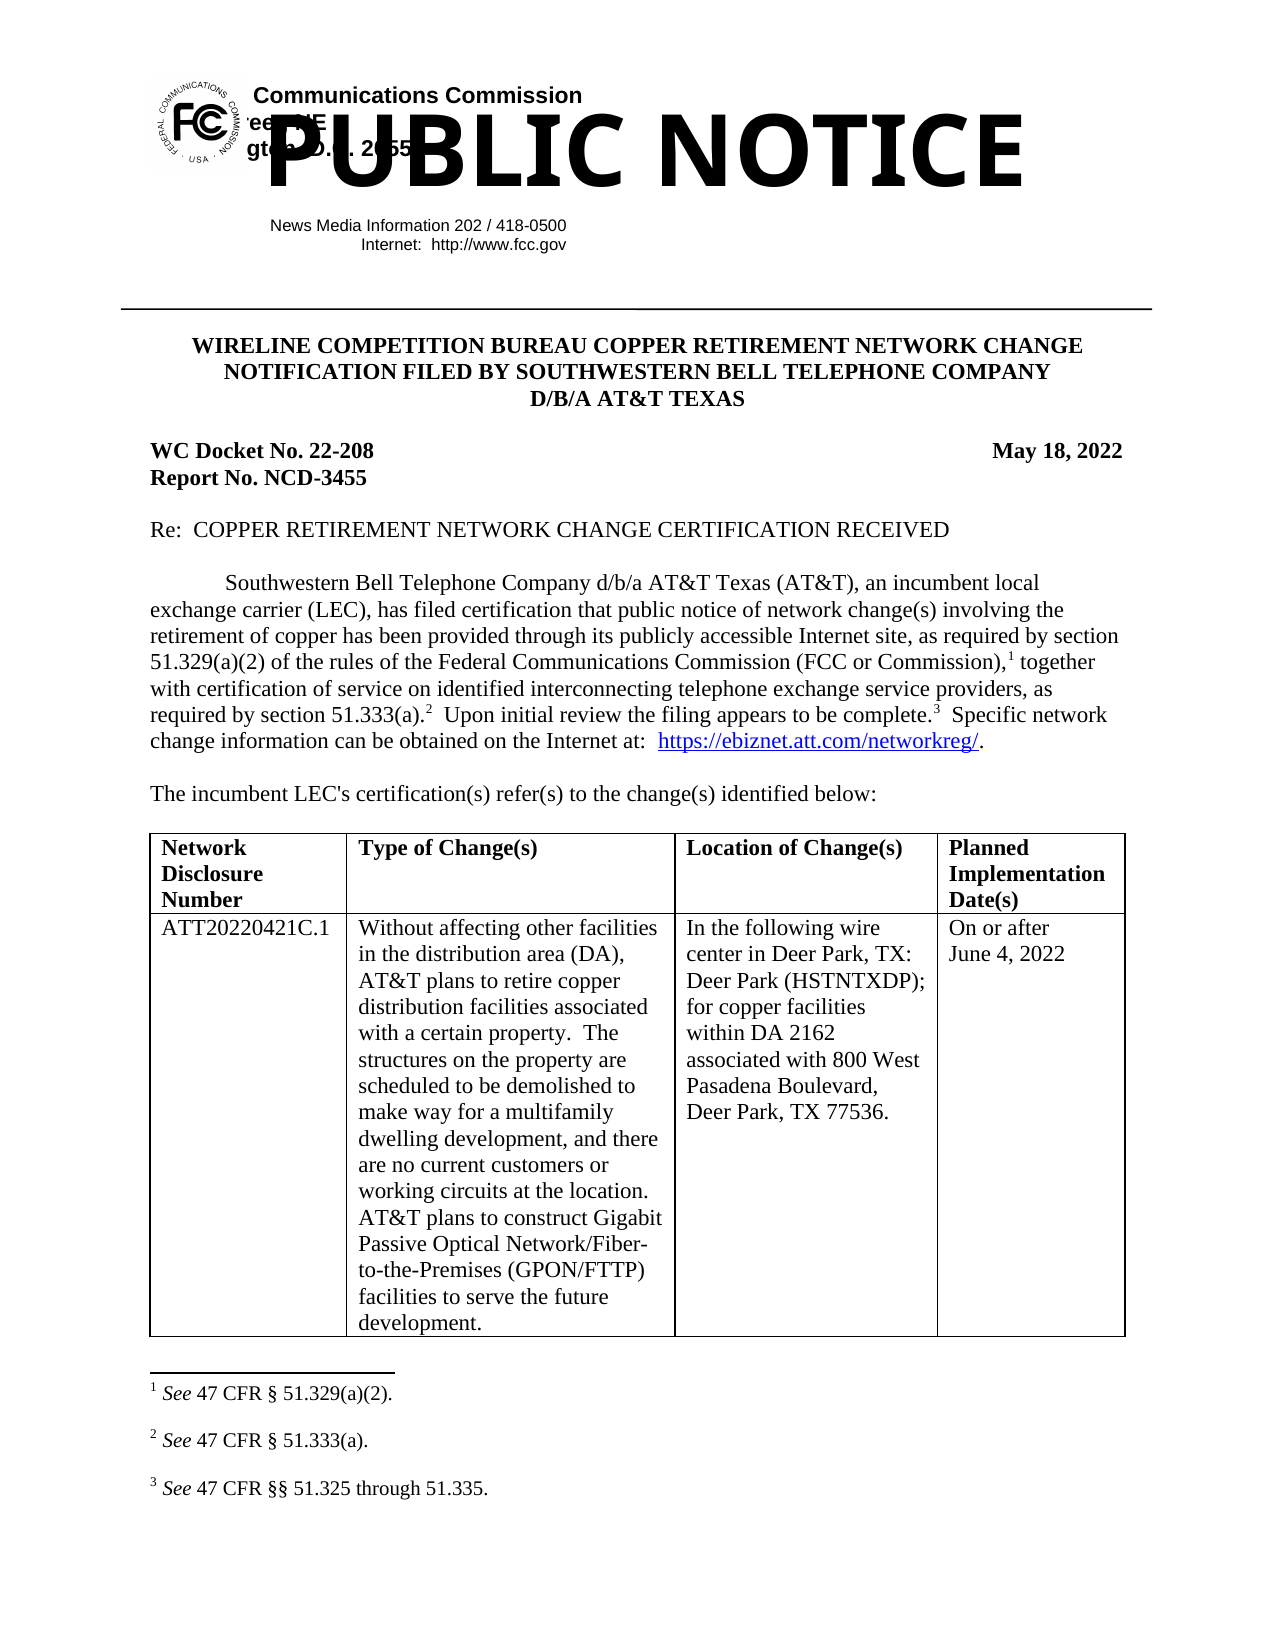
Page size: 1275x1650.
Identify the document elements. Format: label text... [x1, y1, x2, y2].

text Re: COPPER RETIREMENT NETWORK CHANGE CERTIFICATION RECEIVED [150, 517, 1125, 543]
picture [150, 75, 247, 172]
table_cell In the following wire center in Deer Park, TX: Deer Park (HSTNTXDP); for copper facilities within DA 2162 associated with 800 West Pasadena Boulevard, Deer Park, TX 77536. [676, 914, 937, 1336]
text The incumbent LEC's certification(s) refer(s) to the change(s) identified below: [150, 780, 1125, 806]
title D/B/A AT&T TEXAS [150, 385, 1125, 411]
title WIRELINE COMPETITION BUREAU COPPER RETIREMENT NETWORK CHANGE NOTIFICATION FILED BY SOUTHWESTERN BELL TELEPHONE COMPANY [150, 332, 1125, 385]
table_header Location of Change(s) [676, 834, 937, 913]
table_cell On or after June 4, 2022 [938, 914, 1124, 1336]
table_header Planned Implementation Date(s) [938, 834, 1124, 913]
table_header Network Disclosure Number [151, 834, 346, 913]
title Report No. NCD-3455 [150, 464, 1125, 490]
table_cell ATT20220421C.1 [151, 914, 346, 1336]
table_header Type of Change(s) [347, 834, 674, 913]
text Southwestern Bell Telephone Company d/b/a AT&T Texas (AT&T), an incumbent local exchange carrier (LEC), has filed certification that public notice of network change(s) involving the retirement of copper has been provided through its publicly accessible Internet site, as required by section 51.329(a)(2) of the rules of the Federal Communications Commission (FCC or Commission), together with certification of service on identified interconnecting telephone exchange service providers, as required by section 51.333(a). Upon initial review the filing appears to be complete. Specific network change information can be obtained on the Internet at: https://ebiznet.att.com/networkreg/. [150, 569, 1125, 754]
table_cell Without affecting other facilities in the distribution area (DA), AT&T plans to retire copper distribution facilities associated with a certain property. The structures on the property are scheduled to be demolished to make way for a multifamily dwelling development, and there are no current customers or working circuits at the location. AT&T plans to construct Gigabit Passive Optical Network/Fiber-to-the-Premises (GPON/FTTP) facilities to serve the future development. [347, 914, 674, 1336]
title WC Docket No. 22-208 May 18, 2022 [150, 437, 1125, 464]
